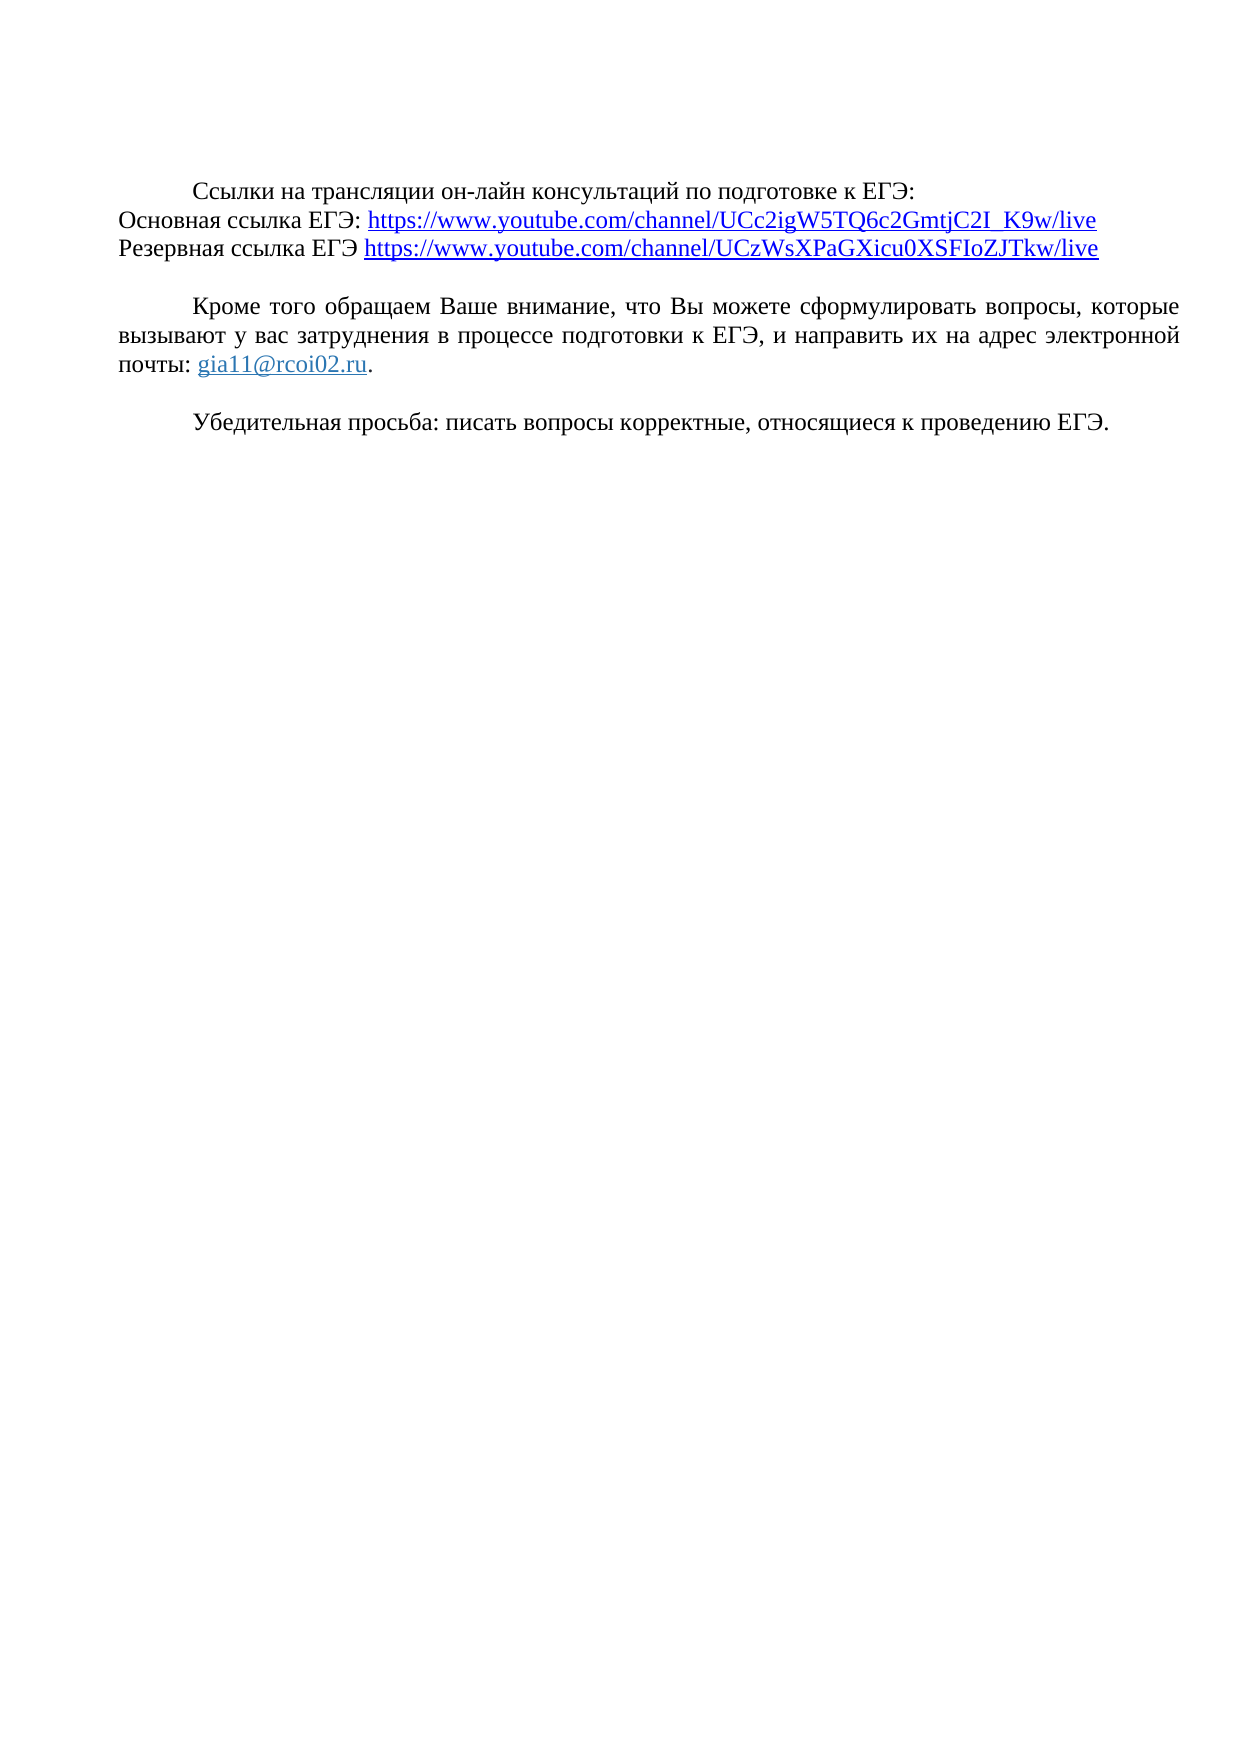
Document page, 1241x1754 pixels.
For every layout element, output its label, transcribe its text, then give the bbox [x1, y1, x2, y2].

text Резервная ссылка ЕГЭ https://www.youtube.com/channel/UCzWsXPaGXicu0XSFIoZJTkw/live [118, 233, 1181, 262]
text Кроме того обращаем Ваше внимание, что Вы можете сформулировать вопросы, которые вызывают у вас затруднения в процессе подготовки к ЕГЭ, и направить их на адрес электронной почты: gia11@rcoi02.ru. [118, 291, 1181, 378]
text Ссылки на трансляции он-лайн консультаций по подготовке к ЕГЭ: [118, 176, 1181, 205]
text Убедительная просьба: писать вопросы корректные, относящиеся к проведению ЕГЭ. [118, 407, 1181, 436]
text Основная ссылка ЕГЭ: https://www.youtube.com/channel/UCc2igW5TQ6c2GmtjC2I_K9w/live [118, 205, 1181, 233]
